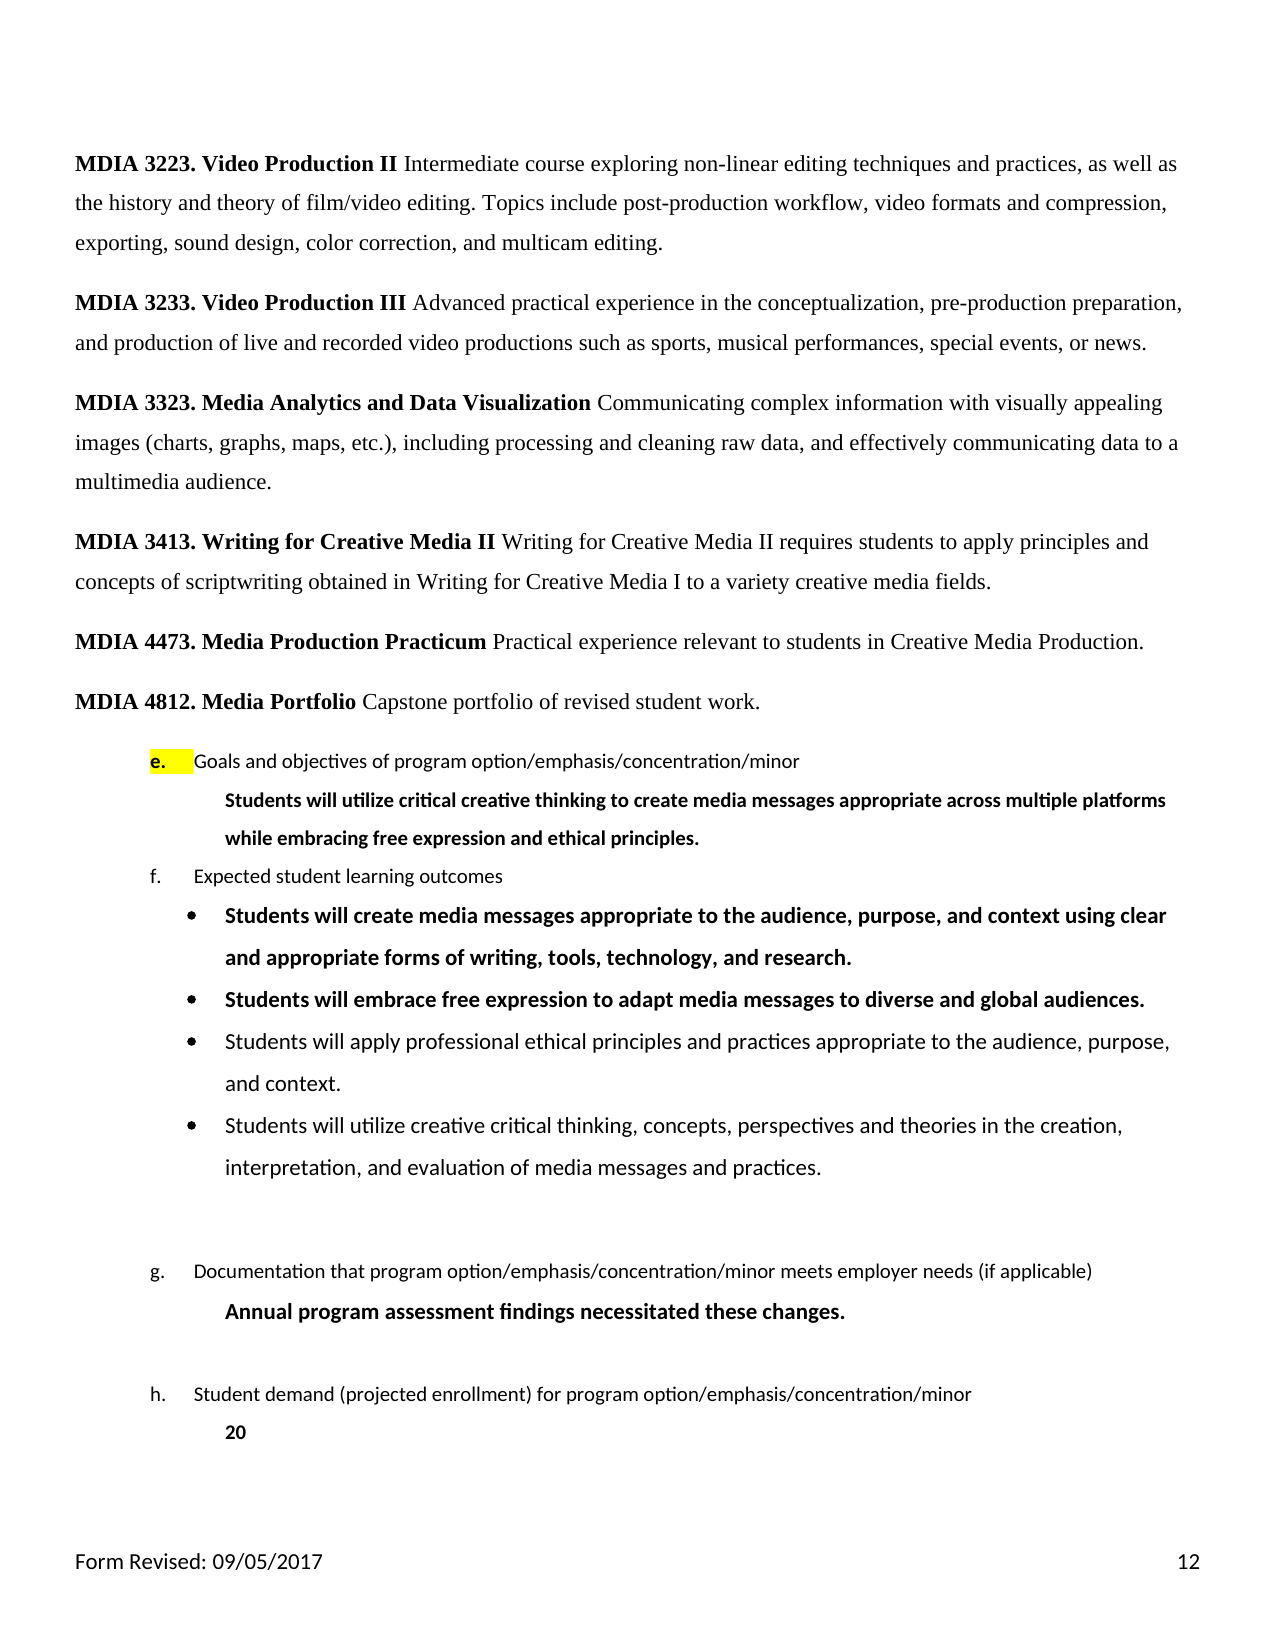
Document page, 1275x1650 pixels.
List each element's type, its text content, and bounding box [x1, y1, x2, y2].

list Expected student learning outcomes [150, 863, 1200, 888]
list Student demand (projected enrollment) for program option/emphasis/concentration/minor 20 [150, 1381, 1200, 1487]
text MDIA 3233. Video Production III Advanced practical experience in the conceptualization, pre-production preparation, and production of live and recorded video productions such as sports, musical performances, special events, or news. [75, 289, 1200, 355]
text MDIA 3413. Writing for Creative Media II Writing for Creative Media II requires students to apply principles and concepts of scriptwriting obtained in Writing for Creative Media I to a variety creative media fields. [75, 528, 1200, 594]
list Goals and objectives of program option/emphasis/concentration/minor Students will utilize critical creative thinking to create media messages appropriate across multiple platforms while embracing free expression and ethical principles. [150, 749, 1200, 850]
text MDIA 4473. Media Production Practicum Practical experience relevant to students in Creative Media Production. [75, 628, 1200, 654]
list Documentation that program option/emphasis/concentration/minor meets employer needs (if applicable) Annual program assessment findings necessitated these changes. [150, 1258, 1200, 1367]
text MDIA 3223. Video Production II Intermediate course exploring non-linear editing techniques and practices, as well as the history and theory of film/video editing. Topics include post-production workflow, video formats and compression, exporting, sound design, color correction, and multicam editing. [75, 150, 1200, 255]
list Students will embrace free expression to adapt media messages to diverse and global audiences. [187, 985, 1200, 1013]
list Students will create media messages appropriate to the audience, purpose, and context using clear and appropriate forms of writing, tools, technology, and research. [187, 901, 1200, 971]
text MDIA 4812. Media Portfolio Capstone portfolio of revised student work. [75, 688, 1200, 715]
text MDIA 3323. Media Analytics and Data Visualization Communicating complex information with visually appealing images (charts, graphs, maps, etc.), including processing and cleaning raw data, and effectively communicating data to a multimedia audience. [75, 389, 1200, 494]
